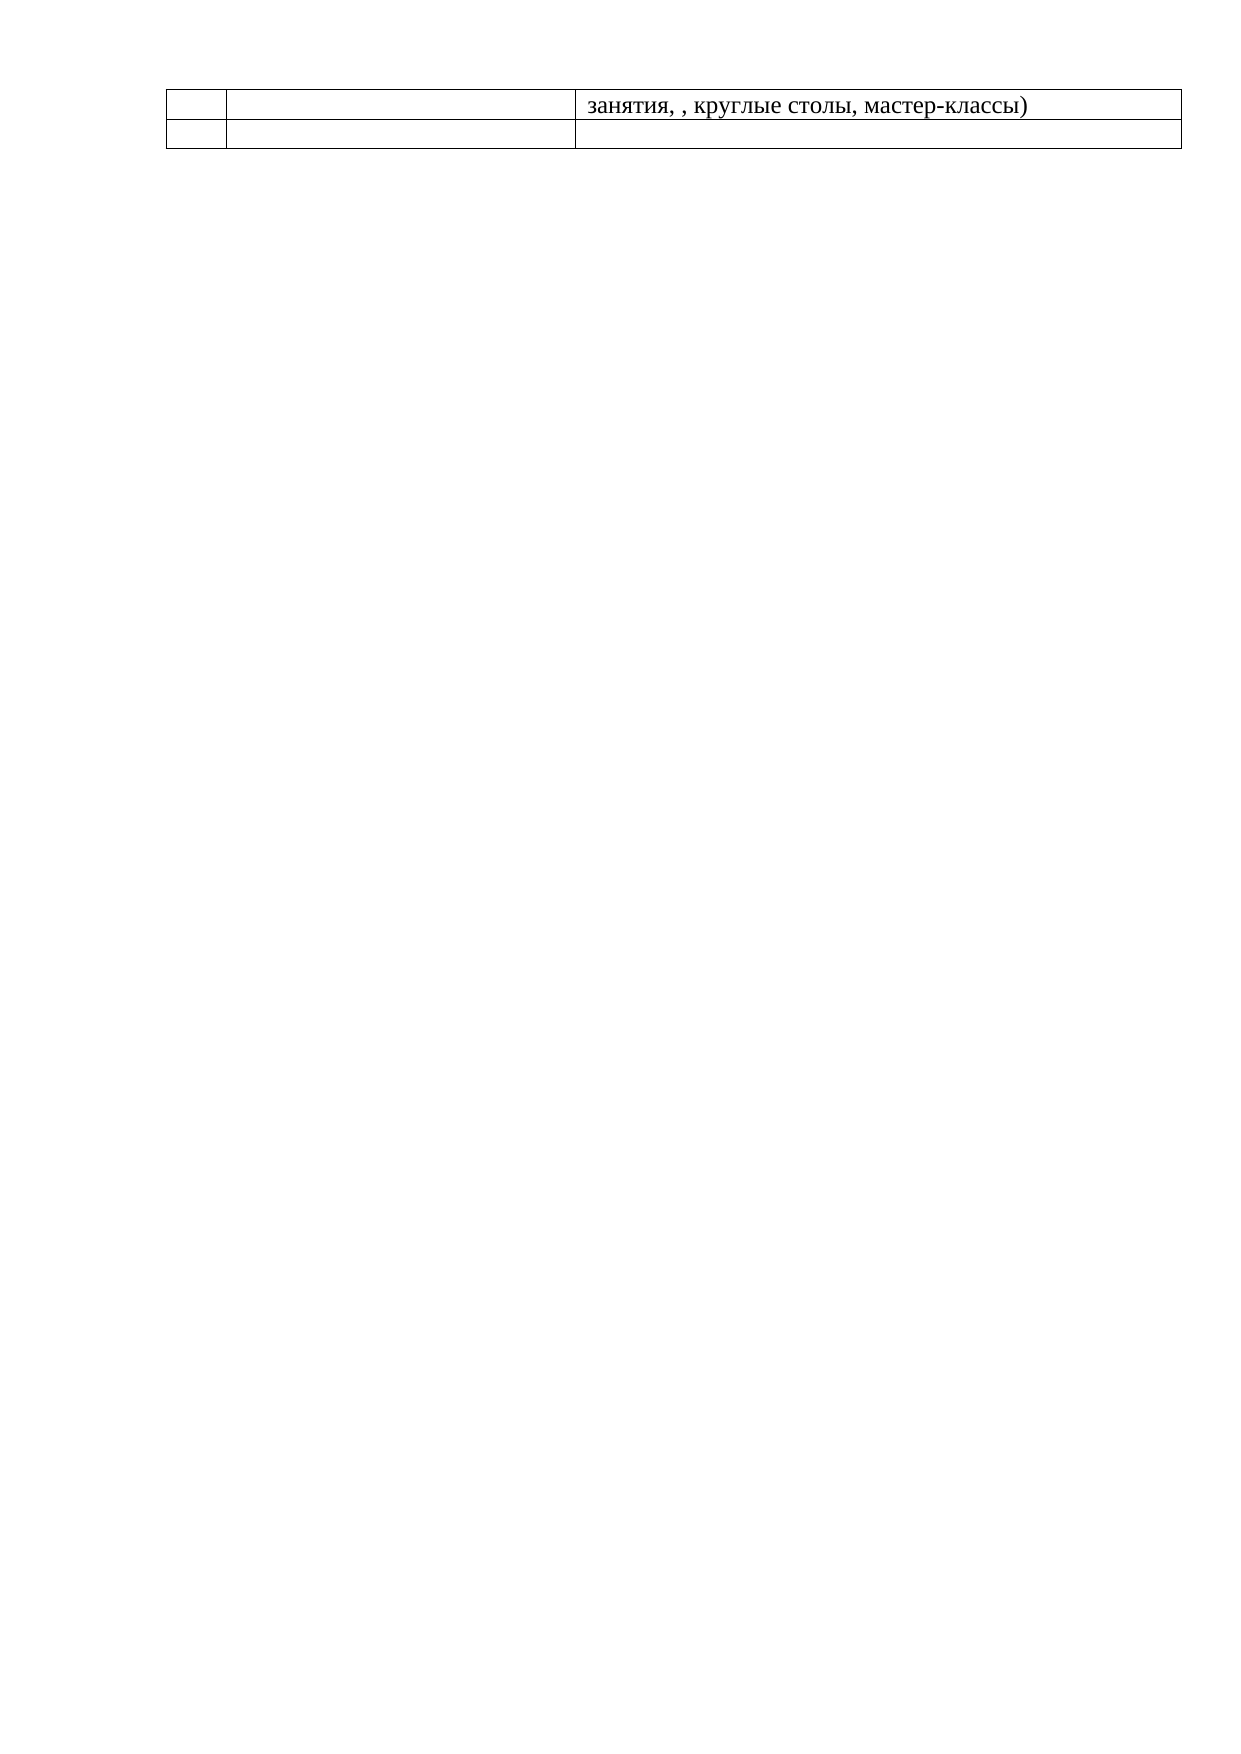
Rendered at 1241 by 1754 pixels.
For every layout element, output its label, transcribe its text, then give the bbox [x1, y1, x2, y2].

table_cell 1.3. [167, 90, 226, 118]
table_cell [576, 120, 1181, 148]
table_cell [227, 120, 575, 148]
table_cell [167, 120, 226, 148]
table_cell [227, 90, 575, 118]
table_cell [576, 90, 1181, 118]
